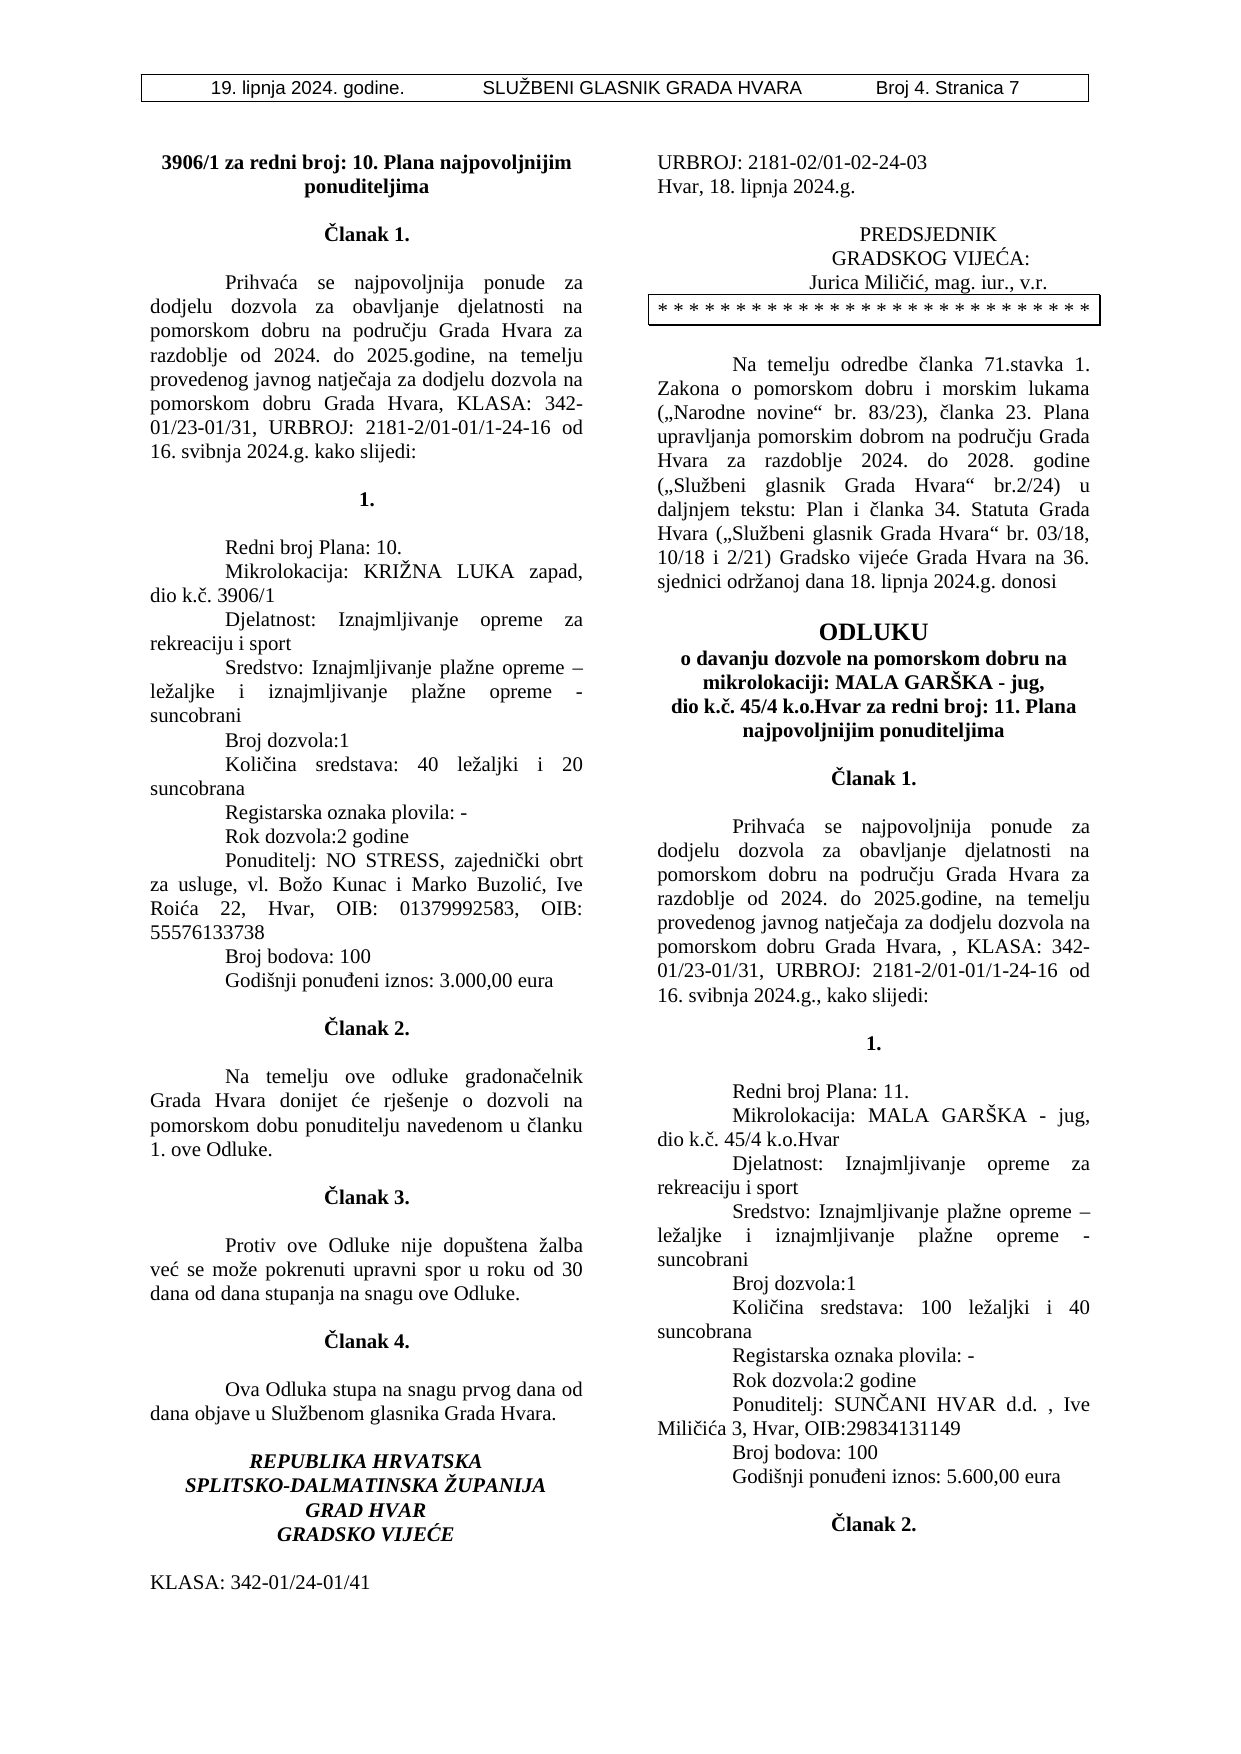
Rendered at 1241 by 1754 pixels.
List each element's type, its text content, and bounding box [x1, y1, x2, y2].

text Broj bodova: 100 [657, 1440, 1090, 1464]
text Ponuditelj: SUNČANI HVAR d.d. , Ive Miličića 3, Hvar, OIB:29834131149 [657, 1392, 1090, 1440]
text Količina sredstava: 100 ležaljki i 40 suncobrana [657, 1295, 1090, 1343]
text Godišnji ponuđeni iznos: 5.600,00 eura [657, 1464, 1090, 1488]
text GRAD HVAR [150, 1497, 583, 1522]
text Jurica Miličić, mag. iur., v.r. [657, 270, 1090, 294]
text 1. [150, 487, 583, 511]
text Godišnji ponuđeni iznos: 3.000,00 eura [150, 968, 583, 992]
text KLASA: 342-01/24-01/41 [150, 1570, 583, 1594]
text Sredstvo: Iznajmljivanje plažne opreme – ležaljke i iznajmljivanje plažne opreme - suncobrani [657, 1199, 1090, 1271]
text GRADSKOG VIJEĆA: [657, 246, 1090, 270]
text dio k.č. 45/4 k.o.Hvar za redni broj: 11. Plana najpovoljnijim ponuditeljima [657, 694, 1090, 742]
text Članak 2. [150, 1016, 583, 1040]
text SPLITSKO-DALMATINSKA ŽUPANIJA [150, 1473, 583, 1497]
text PREDSJEDNIK [657, 222, 1090, 246]
text Rok dozvola:2 godine [657, 1367, 1090, 1392]
text URBROJ: 2181-02/01-02-24-03 [657, 150, 1090, 174]
text Članak 1. [150, 222, 583, 246]
text Prihvaća se najpovoljnija ponude za dodjelu dozvola za obavljanje djelatnosti na pomorskom dobru na području Grada Hvara za razdoblje od 2024. do 2025.godine, na temelju provedenog javnog natječaja za dodjelu dozvola na pomorskom dobru Grada Hvara, KLASA: 342-01/23-01/31, URBROJ: 2181-2/01-01/1-24-16 od 16. svibnja 2024.g. kako slijedi: [150, 270, 583, 463]
text 1. [657, 1031, 1090, 1055]
text Hvar, 18. lipnja 2024.g. [657, 174, 1090, 198]
text Broj dozvola:1 [150, 727, 583, 752]
text Redni broj Plana: 11. [657, 1079, 1090, 1103]
text Broj bodova: 100 [150, 944, 583, 968]
text Rok dozvola:2 godine [150, 824, 583, 848]
text Ova Odluka stupa na snagu prvog dana od dana objave u Službenom glasnika Grada Hvara. [150, 1377, 583, 1425]
text Mikrolokacija: MALA GARŠKA - jug, dio k.č. 45/4 k.o.Hvar [657, 1103, 1090, 1151]
text Registarska oznaka plovila: - [657, 1343, 1090, 1367]
text Sredstvo: Iznajmljivanje plažne opreme – ležaljke i iznajmljivanje plažne opreme - suncobrani [150, 655, 583, 727]
text Djelatnost: Iznajmljivanje opreme za rekreaciju i sport [150, 607, 583, 655]
text Ponuditelj: NO STRESS, zajednički obrt za usluge, vl. Božo Kunac i Marko Buzolić, Ive Roića 22, Hvar, OIB: 01379992583, OIB: 55576133738 [150, 848, 583, 944]
text Redni broj Plana: 10. [150, 535, 583, 559]
text Prihvaća se najpovoljnija ponude za dodjelu dozvola za obavljanje djelatnosti na pomorskom dobru na području Grada Hvara za razdoblje od 2024. do 2025.godine, na temelju provedenog javnog natječaja za dodjelu dozvola na pomorskom dobru Grada Hvara, , KLASA: 342-01/23-01/31, URBROJ: 2181-2/01-01/1-24-16 od 16. svibnja 2024.g., kako slijedi: [657, 814, 1090, 1007]
text Članak 2. [657, 1512, 1090, 1536]
text Mikrolokacija: KRIŽNA LUKA zapad, dio k.č. 3906/1 [150, 559, 583, 607]
text Količina sredstava: 40 ležaljki i 20 suncobrana [150, 752, 583, 800]
text REPUBLIKA HRVATSKA [150, 1449, 583, 1473]
text Članak 4. [150, 1329, 583, 1353]
text Članak 3. [150, 1185, 583, 1209]
text * * * * * * * * * * * * * * * * * * * * * * * * * * * * [649, 295, 1099, 324]
text Članak 1. [657, 766, 1090, 790]
text o davanju dozvole na pomorskom dobru na mikrolokaciji: MALA GARŠKA - jug, [657, 646, 1090, 694]
text Registarska oznaka plovila: - [150, 800, 583, 824]
text Djelatnost: Iznajmljivanje opreme za rekreaciju i sport [657, 1151, 1090, 1199]
text ODLUKU [657, 617, 1090, 646]
text Broj dozvola:1 [657, 1271, 1090, 1295]
text GRADSKO VIJEĆE [150, 1522, 583, 1546]
text Protiv ove Odluke nije dopuštena žalba već se može pokrenuti upravni spor u roku od 30 dana od dana stupanja na snagu ove Odluke. [150, 1233, 583, 1305]
text Na temelju ove odluke gradonačelnik Grada Hvara donijet će rješenje o dozvoli na pomorskom dobu ponuditelju navedenom u članku 1. ove Odluke. [150, 1064, 583, 1161]
text 3906/1 za redni broj: 10. Plana najpovoljnijim ponuditeljima [150, 150, 583, 198]
